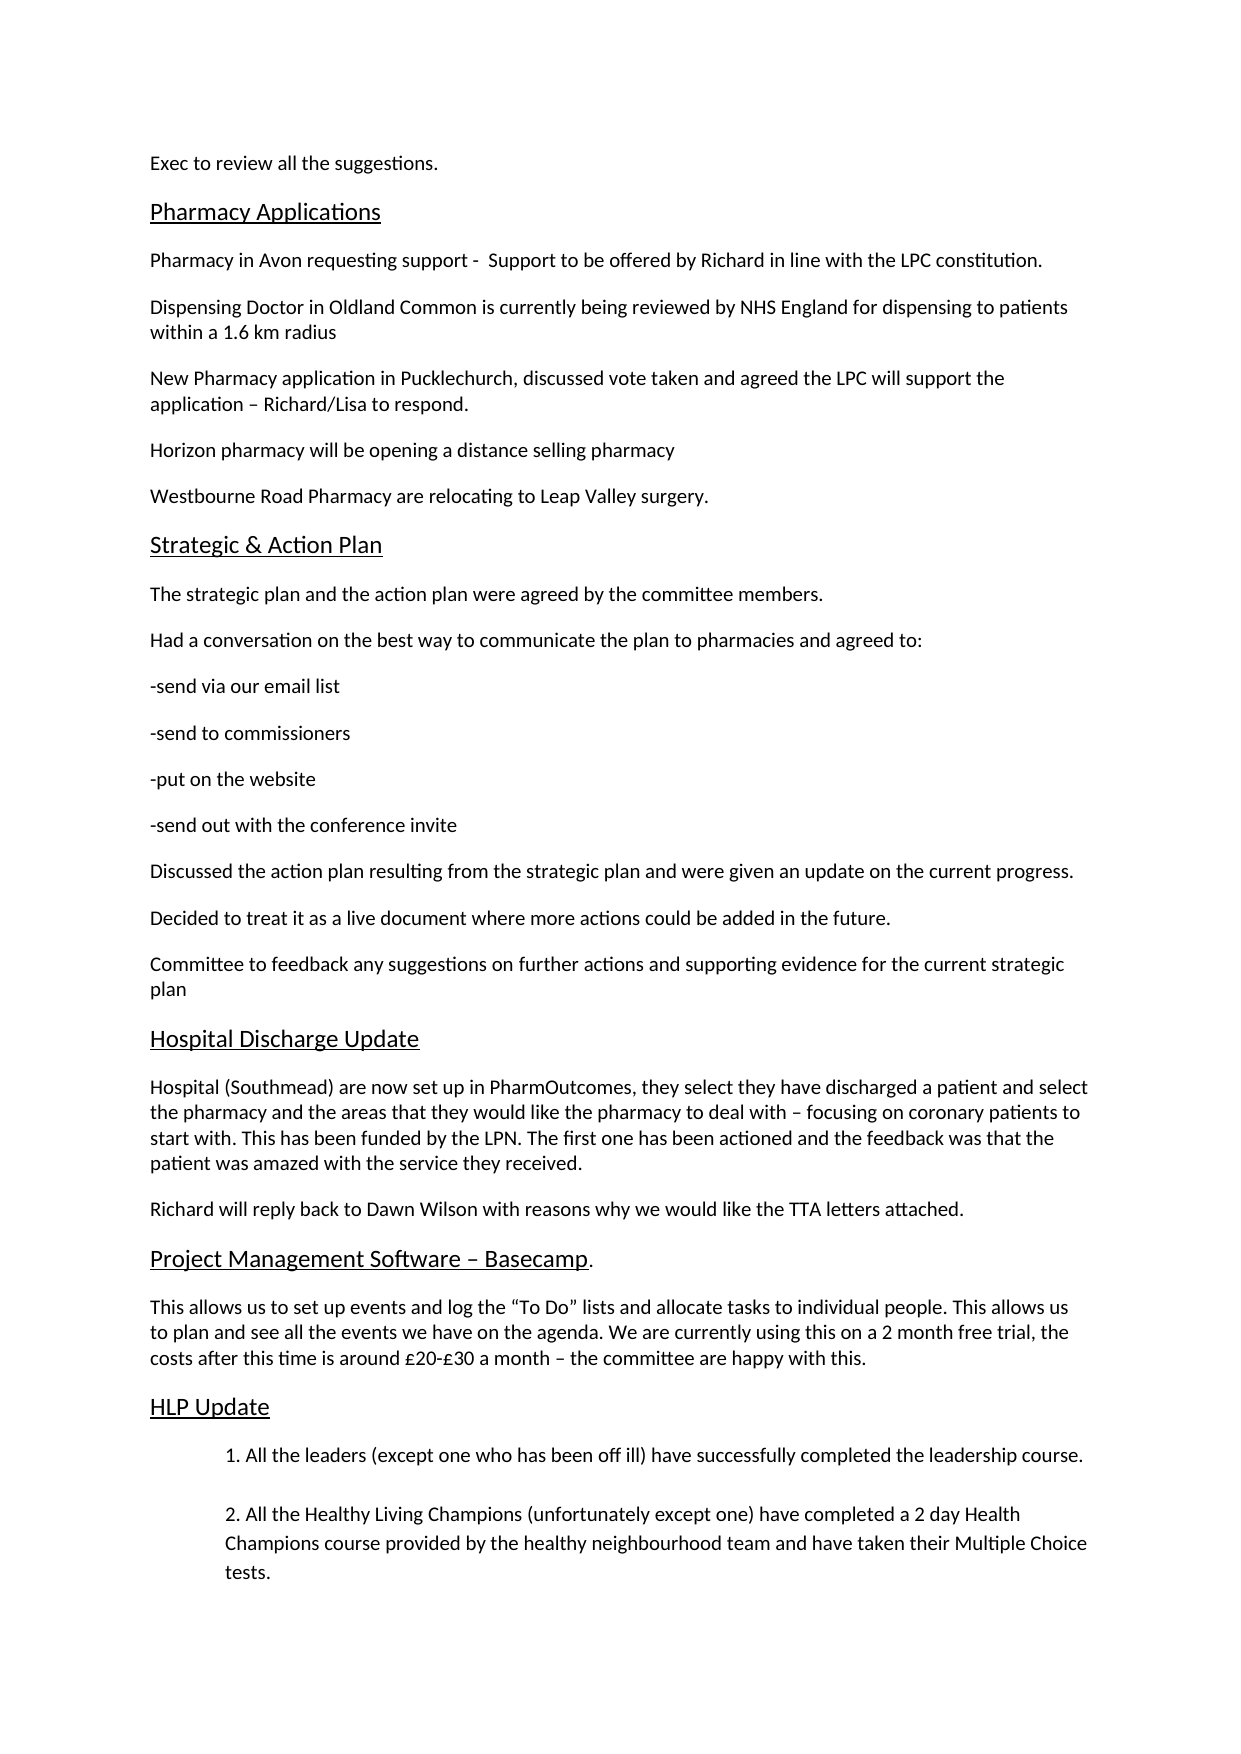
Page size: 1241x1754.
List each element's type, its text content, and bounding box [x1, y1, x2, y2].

text New Pharmacy application in Pucklechurch, discussed vote taken and agreed the LPC will support the application – Richard/Lisa to respond. [150, 366, 1090, 416]
text Dispensing Doctor in Oldland Common is currently being reviewed by NHS England for dispensing to patients within a 1.6 km radius [150, 294, 1090, 345]
text Horizon pharmacy will be opening a distance selling pharmacy [150, 437, 1090, 463]
text Exec to review all the suggestions. [150, 150, 1090, 175]
list 1. All the leaders (except one who has been off ill) have successfully completed the leadership course. 2. All the Healthy Living Champions (unfortunately except one) have completed a 2 day Health Champions course provided by the healthy neighbourhood team and have taken their Multiple Choice tests. [225, 1443, 1090, 1585]
text Westbourne Road Pharmacy are relocating to Leap Valley surgery. [150, 483, 1090, 509]
text The strategic plan and the action plan were agreed by the committee members. [150, 581, 1090, 606]
text Committee to feedback any suggestions on further actions and supporting evidence for the current strategic plan [150, 951, 1090, 1002]
text Hospital Discharge Update [150, 1023, 1090, 1053]
text Project Management Software – Basecamp. [150, 1243, 1090, 1273]
text Decided to treat it as a live document where more actions could be added in the future. [150, 905, 1090, 930]
text Discussed the action plan resulting from the strategic plan and were given an update on the current progress. [150, 858, 1090, 884]
text -send to commissioners [150, 720, 1090, 745]
text HLP Update [150, 1391, 1090, 1422]
text Had a conversation on the best way to communicate the plan to pharmacies and agreed to: [150, 627, 1090, 653]
text -put on the website [150, 766, 1090, 791]
text Richard will reply back to Dawn Wilson with reasons why we would like the TTA letters attached. [150, 1197, 1090, 1222]
text Pharmacy in Avon requesting support - Support to be offered by Richard in line with the LPC constitution. [150, 248, 1090, 273]
text This allows us to set up events and log the “To Do” lists and allocate tasks to individual people. This allows us to plan and see all the events we have on the agenda. We are currently using this on a 2 month free trial, the costs after this time is around £20-£30 a month – the committee are happy with this. [150, 1294, 1090, 1370]
text Pharmacy Applications [150, 196, 1090, 227]
text -send out with the conference invite [150, 812, 1090, 838]
text -send via our email list [150, 673, 1090, 699]
text Hospital (Southmead) are now set up in PharmOutcomes, they select they have discharged a patient and select the pharmacy and the areas that they would like the pharmacy to deal with – focusing on coronary patients to start with. This has been funded by the LPN. The first one has been actioned and the feedback was that the patient was amazed with the service they received. [150, 1074, 1090, 1176]
text Strategic & Action Plan [150, 530, 1090, 560]
